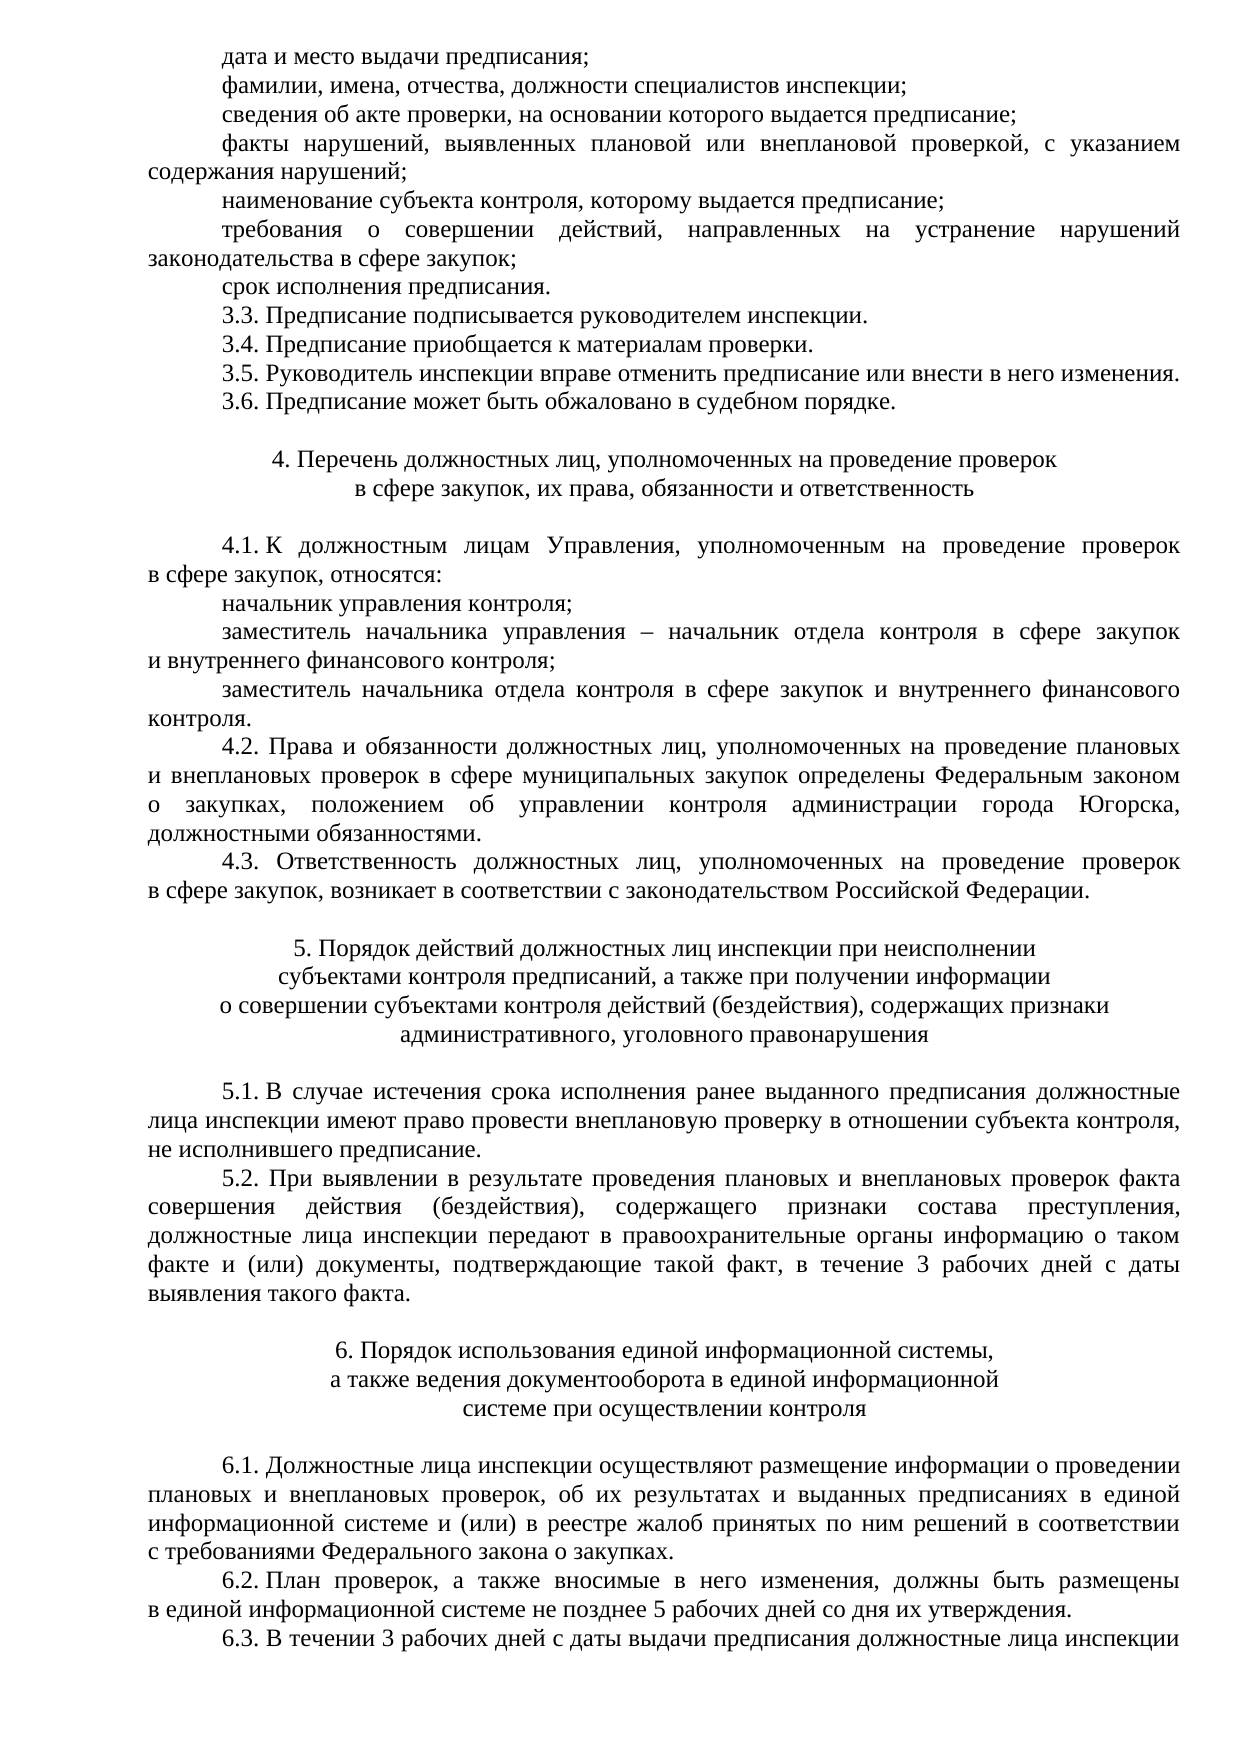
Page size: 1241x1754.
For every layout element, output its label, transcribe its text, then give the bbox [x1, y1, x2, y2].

text 4.3. Ответственность должностных лиц, уполномоченных на проведение проверок в сфере закупок, возникает в соответствии с законодательством Российской Федерации. [148, 846, 1181, 904]
text фамилии, имена, отчества, должности специалистов инспекции; [148, 70, 1181, 99]
text требования о совершении действий, направленных на устранение нарушений законодательства в сфере закупок; [148, 214, 1181, 271]
text а также ведения документооборота в единой информационной [148, 1364, 1181, 1393]
text 6. Порядок использования единой информационной системы, [148, 1335, 1181, 1364]
text системе при осуществлении контроля [148, 1393, 1181, 1421]
text заместитель начальника управления – начальник отдела контроля в сфере закупок и внутреннего финансового контроля; [148, 616, 1181, 674]
text о совершении субъектами контроля действий (бездействия), содержащих признаки [148, 990, 1181, 1019]
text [148, 1623, 1181, 1651]
text дата и место выдачи предписания; [148, 41, 1181, 70]
text факты нарушений, выявленных плановой или внеплановой проверкой, с указанием содержания нарушений; [148, 128, 1181, 185]
text 4.2. Права и обязанности должностных лиц, уполномоченных на проведение плановых и внеплановых проверок в сфере муниципальных закупок определены Федеральным законом о закупках, положением об управлении контроля администрации города Югорска, должностными обязанностями. [148, 731, 1181, 846]
text сведения об акте проверки, на основании которого выдается предписание; [148, 99, 1181, 128]
text 4.1. К должностным лицам Управления, уполномоченным на проведение проверок в сфере закупок, относятся: [148, 530, 1181, 588]
text заместитель начальника отдела контроля в сфере закупок и внутреннего финансового контроля. [148, 674, 1181, 731]
text 4. Перечень должностных лиц, уполномоченных на проведение проверок [148, 444, 1181, 473]
text административного, уголовного правонарушения [148, 1019, 1181, 1048]
text 6.2. План проверок, а также вносимые в него изменения, должны быть размещены в единой информационной системе не позднее 5 рабочих дней со дня их утверждения. [148, 1565, 1181, 1623]
text 5.1. В случае истечения срока исполнения ранее выданного предписания должностные лица инспекции имеют право провести внеплановую проверку в отношении субъекта контроля, не исполнившего предписание. [148, 1076, 1181, 1163]
text 3.3. Предписание подписывается руководителем инспекции. [148, 300, 1181, 329]
text 5. Порядок действий должностных лиц инспекции при неисполнении [148, 933, 1181, 961]
text срок исполнения предписания. [148, 271, 1181, 300]
text 3.6. Предписание может быть обжаловано в судебном порядке. [148, 386, 1181, 415]
text 3.5. Руководитель инспекции вправе отменить предписание или внести в него изменения. [148, 358, 1181, 386]
text в сфере закупок, их права, обязанности и ответственность [148, 473, 1181, 501]
text наименование субъекта контроля, которому выдается предписание; [148, 185, 1181, 214]
text 6.1. Должностные лица инспекции осуществляют размещение информации о проведении плановых и внеплановых проверок, об их результатах и выданных предписаниях в единой информационной системе и (или) в реестре жалоб принятых по ним решений в соответствии с требованиями Федерального закона о закупках. [148, 1450, 1181, 1565]
text 3.4. Предписание приобщается к материалам проверки. [148, 329, 1181, 358]
text начальник управления контроля; [148, 588, 1181, 616]
text 5.2. При выявлении в результате проведения плановых и внеплановых проверок факта совершения действия (бездействия), содержащего признаки состава преступления, должностные лица инспекции передают в правоохранительные органы информацию о таком факте и (или) документы, подтверждающие такой факт, в течение 3 рабочих дней с даты выявления такого факта. [148, 1163, 1181, 1306]
text субъектами контроля предписаний, а также при получении информации [148, 961, 1181, 990]
